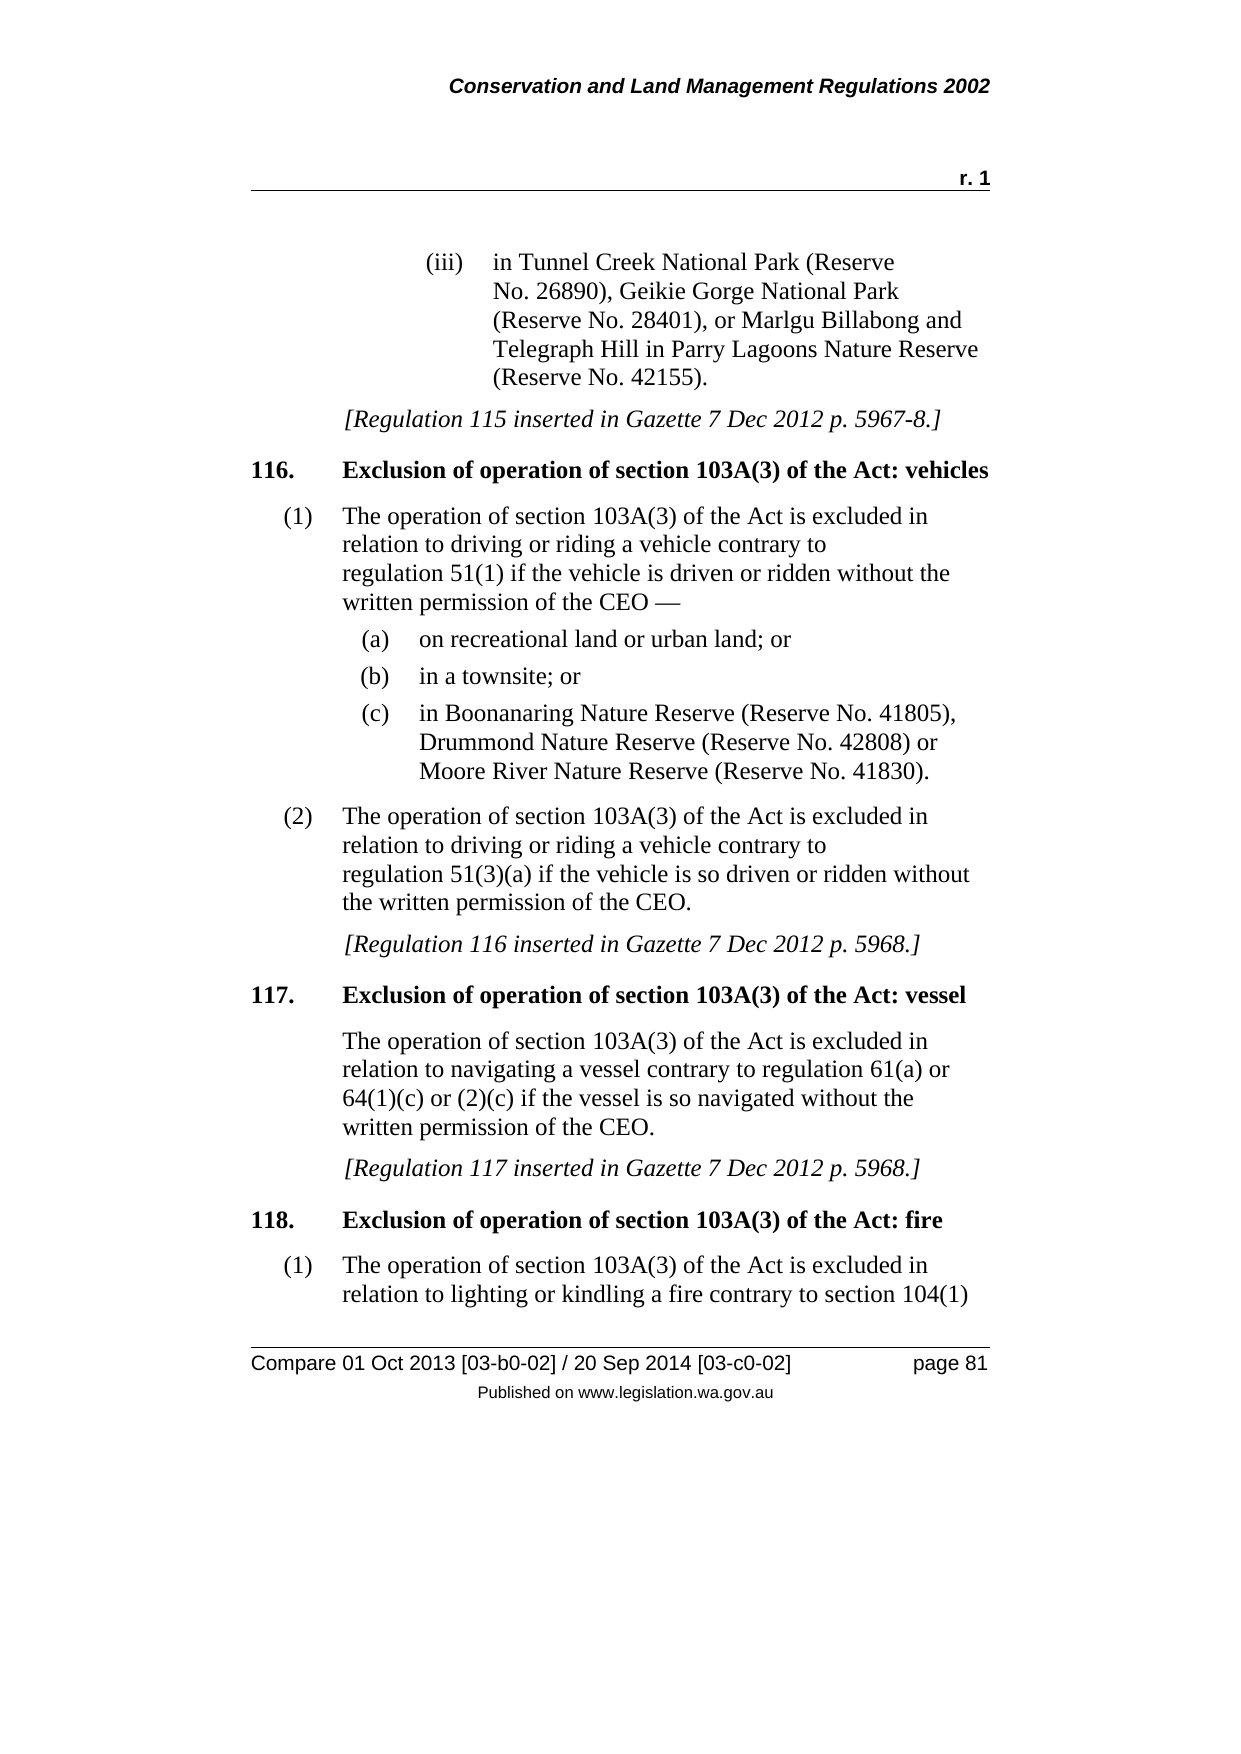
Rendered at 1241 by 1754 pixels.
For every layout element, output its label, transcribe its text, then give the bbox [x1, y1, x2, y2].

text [251, 1250, 990, 1308]
text [Regulation 116 inserted in Gazette 7 Dec 2012 p. 5968.] [251, 929, 990, 957]
text [Regulation 117 inserted in Gazette 7 Dec 2012 p. 5968.] [251, 1153, 990, 1182]
text (iii) in Tunnel Creek National Park (Reserve No. 26890), (Reserve No. 28401), or Marlgu Billabong and Telegraph Hill in Parry Lagoons Nature Reserve (Reserve No. 42155). [251, 247, 990, 391]
text (2) The operation of section 103A(3) of the Act is excluded in relation to driving or riding a vehicle contrary to regulation 51(3)(a) if the vehicle is so driven or ridden without the written permission of the CEO. [251, 801, 990, 916]
subtitle 118. Exclusion of operation of section 103A(3) of the Act: fire [251, 1205, 990, 1234]
text (a) on recreational land or urban land; or [251, 624, 990, 653]
subtitle 116. Exclusion of operation of section 103A(3) of the Act: vehicles [251, 455, 990, 484]
text (c) in Boonanaring Nature Reserve (Reserve No. 41805), Drummond Nature Reserve (Reserve No. 42808) or Nature Reserve (Reserve No. 41830). [251, 698, 990, 784]
text The operation of section 103A(3) of the Act is excluded in relation to navigating a vessel contrary to regulation 61(a) or 64(1)(c) or (2)(c) if the vessel is so navigated without the written permission of the CEO. [251, 1026, 990, 1141]
text (b) in a townsite; or [251, 661, 990, 690]
subtitle 117. Exclusion of operation of section 103A(3) of the Act: vessel [251, 980, 990, 1009]
text [Regulation 115 inserted in Gazette 7 Dec 2012 p. 5967-8.] [251, 404, 990, 432]
text (1) The operation of section 103A(3) of the Act is excluded in relation to driving or riding a vehicle contrary to regulation 51(1) if the vehicle is driven or ridden without the written permission of the CEO — [251, 501, 990, 616]
